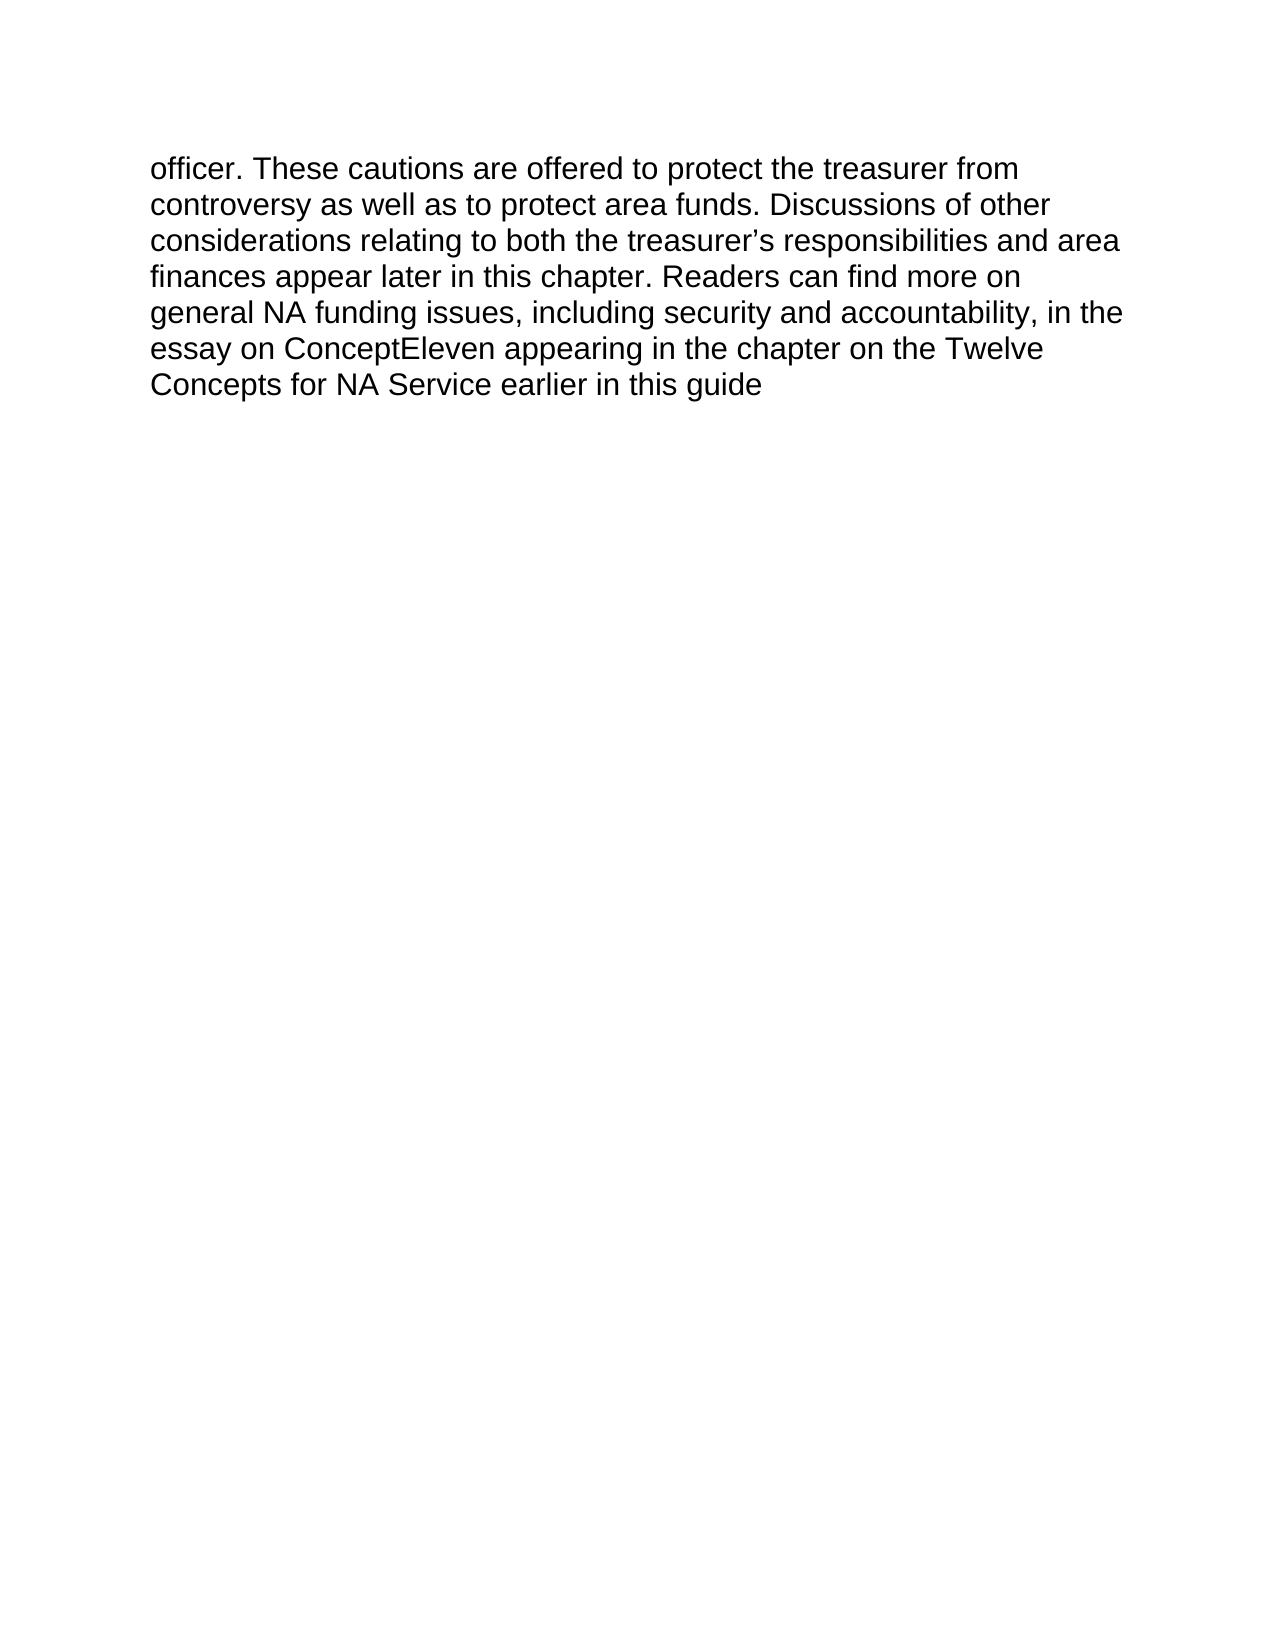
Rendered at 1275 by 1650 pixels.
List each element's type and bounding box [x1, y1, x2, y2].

text [150, 150, 1125, 402]
